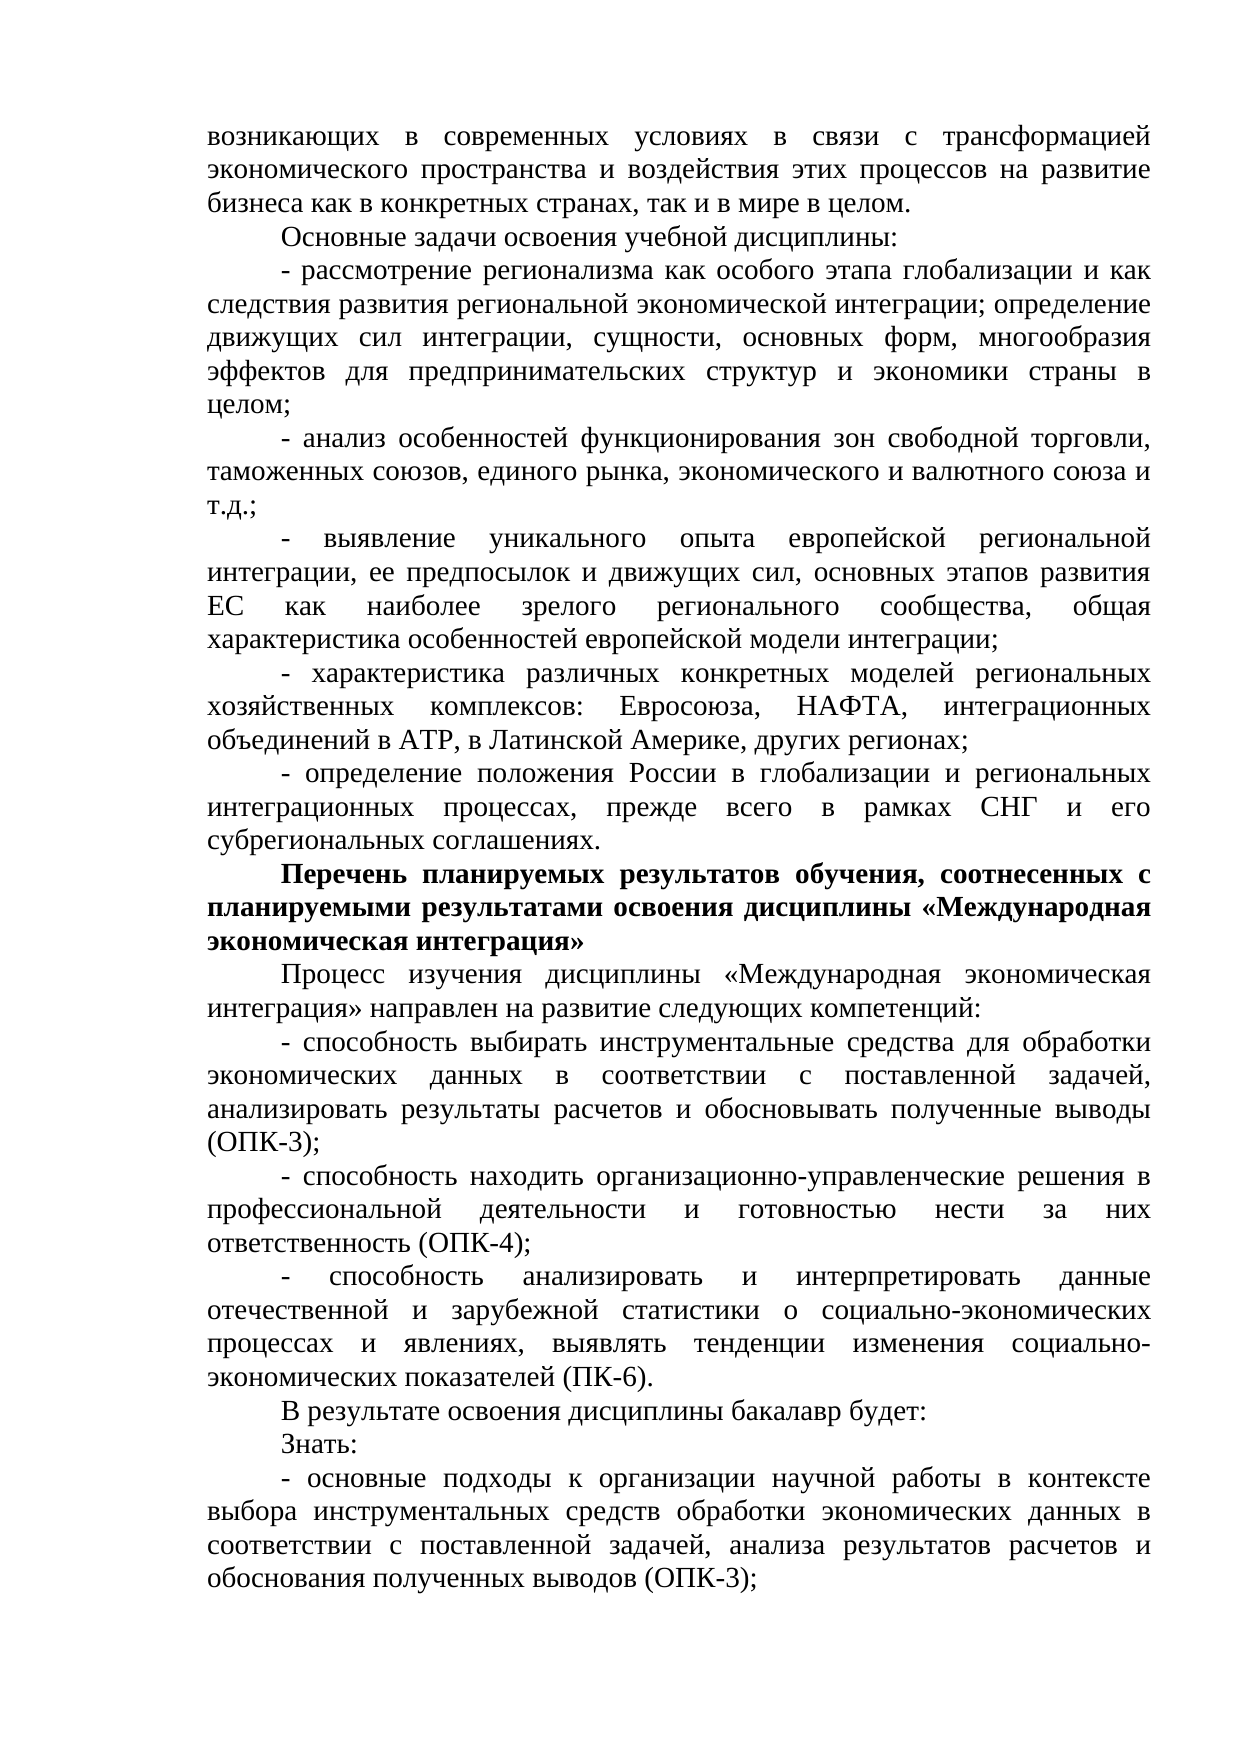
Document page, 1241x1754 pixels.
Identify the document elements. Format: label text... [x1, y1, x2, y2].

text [207, 118, 1152, 219]
text Процесс изучения дисциплины «Международная экономическая интеграция» направлен на развитие следующих компетенций: [207, 957, 1152, 1024]
text - основные подходы к организации научной работы в контексте выбора инструментальных средств обработки экономических данных в соответствии с поставленной задачей, анализа результатов расчетов и обоснования полученных выводов (ОПК-3); [207, 1460, 1152, 1594]
text - способность выбирать инструментальные средства для обработки экономических данных в соответствии с поставленной задачей, анализировать результаты расчетов и обосновывать полученные выводы (ОПК-3); [207, 1024, 1152, 1158]
text - определение положения России в глобализации и региональных интеграционных процессах, прежде всего в рамках СНГ и его субрегиональных соглашениях. [207, 755, 1152, 856]
text Основные задачи освоения учебной дисциплины: [207, 219, 1152, 252]
text - характеристика различных конкретных моделей региональных хозяйственных комплексов: Евросоюза, НАФТА, интеграционных объединений в АТР, в Латинской Америке, других регионах; [207, 655, 1152, 755]
text - способность находить организационно-управленческие решения в профессиональной деятельности и готовностью нести за них ответственность (ОПК-4); [207, 1158, 1152, 1258]
text Перечень планируемых результатов обучения, соотнесенных с планируемыми результатами освоения дисциплины «Международная экономическая интеграция» [207, 856, 1152, 957]
text - способность анализировать и интерпретировать данные отечественной и зарубежной статистики о социально-экономических процессах и явлениях, выявлять тенденции изменения социально-экономических показателей (ПК-6). [207, 1258, 1152, 1393]
text - рассмотрение регионализма как особого этапа глобализации и как следствия развития региональной экономической интеграции; определение движущих сил интеграции, сущности, основных форм, многообразия эффектов для предпринимательских структур и экономики страны в целом; [207, 252, 1152, 420]
text Знать: [207, 1426, 1152, 1460]
text - выявление уникального опыта европейской региональной интеграции, ее предпосылок и движущих сил, основных этапов развития ЕС как наиболее зрелого регионального сообщества, общая характеристика особенностей европейской модели интеграции; [207, 521, 1152, 655]
text В результате освоения дисциплины бакалавр будет: [207, 1393, 1152, 1426]
text - анализ особенностей функционирования зон свободной торговли, таможенных союзов, единого рынка, экономического и валютного союза и т.д.; [207, 420, 1152, 521]
